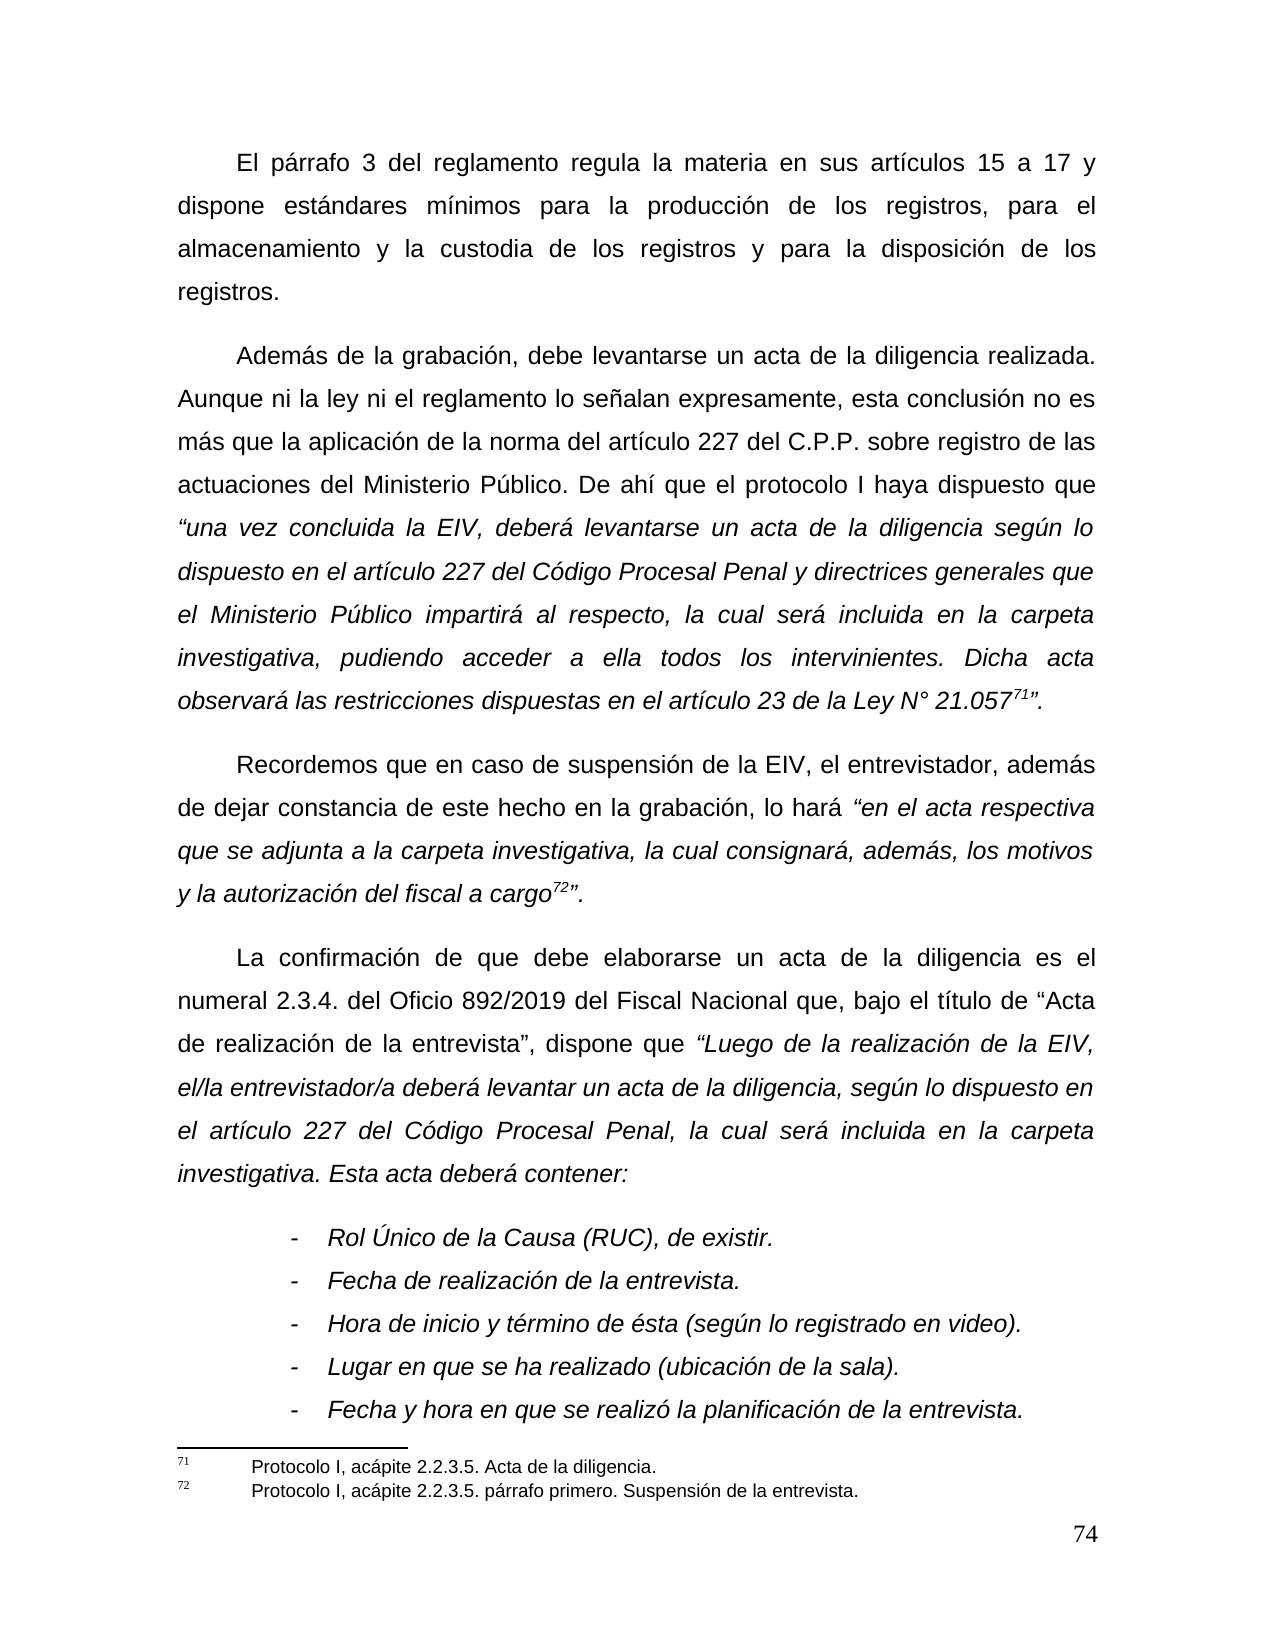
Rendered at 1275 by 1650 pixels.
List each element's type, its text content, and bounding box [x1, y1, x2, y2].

text Además de la grabación, debe levantarse un acta de la diligencia realizada. Aunque ni la ley ni el reglamento lo señalan expresamente, esta conclusión no es más que la aplicación de la norma del artículo 227 del C.P.P. sobre registro de las actuaciones del Ministerio Público. De ahí que el protocolo I haya dispuesto que “una vez concluida la EIV, deberá levantarse un acta de la diligencia según lo dispuesto en el artículo 227 del Código Procesal Penal y directrices generales que el Ministerio Público impartirá al respecto, la cual será incluida en la carpeta investigativa, pudiendo acceder a ella todos los intervinientes. Dicha acta observará las restricciones dispuestas en el artículo 23 de la Ley N° 21.057”. [177, 341, 1098, 715]
list Fecha de realización de la entrevista. [290, 1266, 1098, 1295]
text Recordemos que en caso de suspensión de la EIV, el entrevistador, además de dejar constancia de este hecho en la grabación, lo hará “en el acta respectiva que se adjunta a la carpeta investigativa, la cual consignará, además, los motivos y la autorización del fiscal a cargo”. [177, 750, 1098, 908]
list Rol Único de la Causa (RUC), de existir. [290, 1223, 1098, 1252]
list Fecha y hora en que se realizó la planificación de la entrevista. [290, 1395, 1098, 1424]
text El párrafo 3 del reglamento regula la materia en sus artículos 15 a 17 y dispone estándares mínimos para la producción de los registros, para el almacenamiento y la custodia de los registros y para la disposición de los registros. [177, 148, 1098, 306]
list Lugar en que se ha realizado (ubicación de la sala). [290, 1352, 1098, 1381]
text La confirmación de que debe elaborarse un acta de la diligencia es el numeral 2.3.4. del Oficio 892/2019 del Fiscal Nacional que, bajo el título de “Acta de realización de la entrevista”, dispone que “Luego de la realización de la EIV, el/la entrevistador/a deberá levantar un acta de la diligencia, según lo dispuesto en el artículo 227 del Código Procesal Penal, la cual será incluida en la carpeta investigativa. Esta acta deberá contener: [177, 943, 1098, 1188]
list Hora de inicio y término de ésta (según lo registrado en video). [290, 1309, 1098, 1338]
